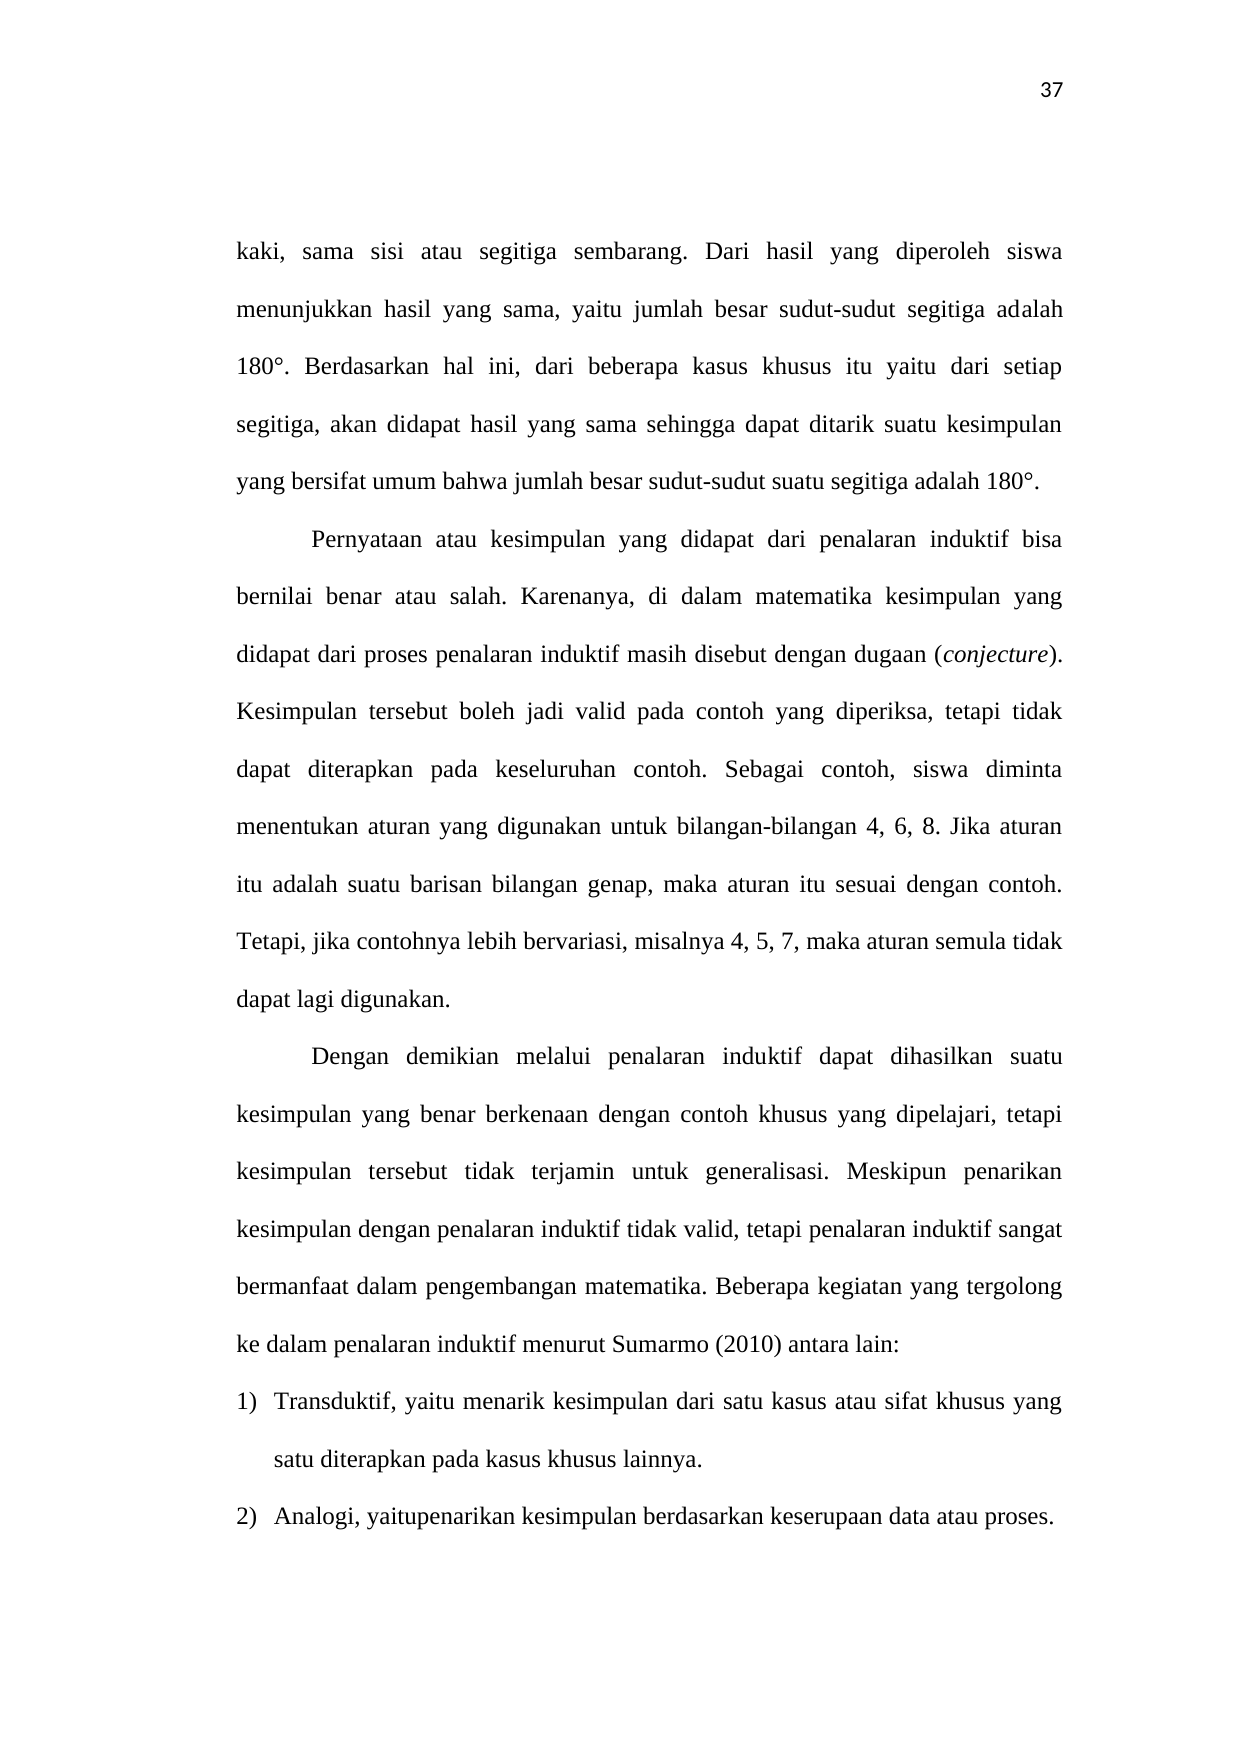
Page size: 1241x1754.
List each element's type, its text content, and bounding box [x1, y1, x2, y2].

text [236, 236, 1063, 495]
text Dengan demikian melalui penalaran induktif dapat dihasilkan suatu kesimpulan yang benar berkenaan dengan contoh khusus yang dipelajari, tetapi kesimpulan tersebut tidak terjamin untuk generalisasi. Meskipun penarikan kesimpulan dengan penalaran induktif tidak valid, tetapi penalaran induktif sangat bermanfaat dalam pengembangan matematika. Beberapa kegiatan yang tergolong ke dalam penalaran induktif menurut Sumarmo (2010) antara lain: [236, 1041, 1063, 1357]
text Pernyataan atau kesimpulan yang didapat dari penalaran induktif bisa bernilai benar atau salah. Karenanya, di dalam matematika kesimpulan yang didapat dari proses penalaran induktif masih disebut dengan dugaan (conjecture). Kesimpulan tersebut boleh jadi valid pada contoh yang diperiksa, tetapi tidak dapat diterapkan pada keseluruhan contoh. Sebagai contoh, siswa diminta menentukan aturan yang digunakan untuk bilangan-bilangan 4, 6, 8. Jika aturan itu adalah suatu barisan bilangan genap, maka aturan itu sesuai dengan contoh. Tetapi, jika contohnya lebih bervariasi, misalnya 4, 5, 7, maka aturan semula tidak dapat lagi digunakan. [236, 524, 1063, 1012]
list Analogi, yaitupenarikan kesimpulan berdasarkan keserupaan data atau proses. [236, 1501, 1063, 1530]
list Transduktif, yaitu menarik kesimpulan dari satu kasus atau sifat khusus yang satu diterapkan pada kasus khusus lainnya. [236, 1386, 1063, 1472]
